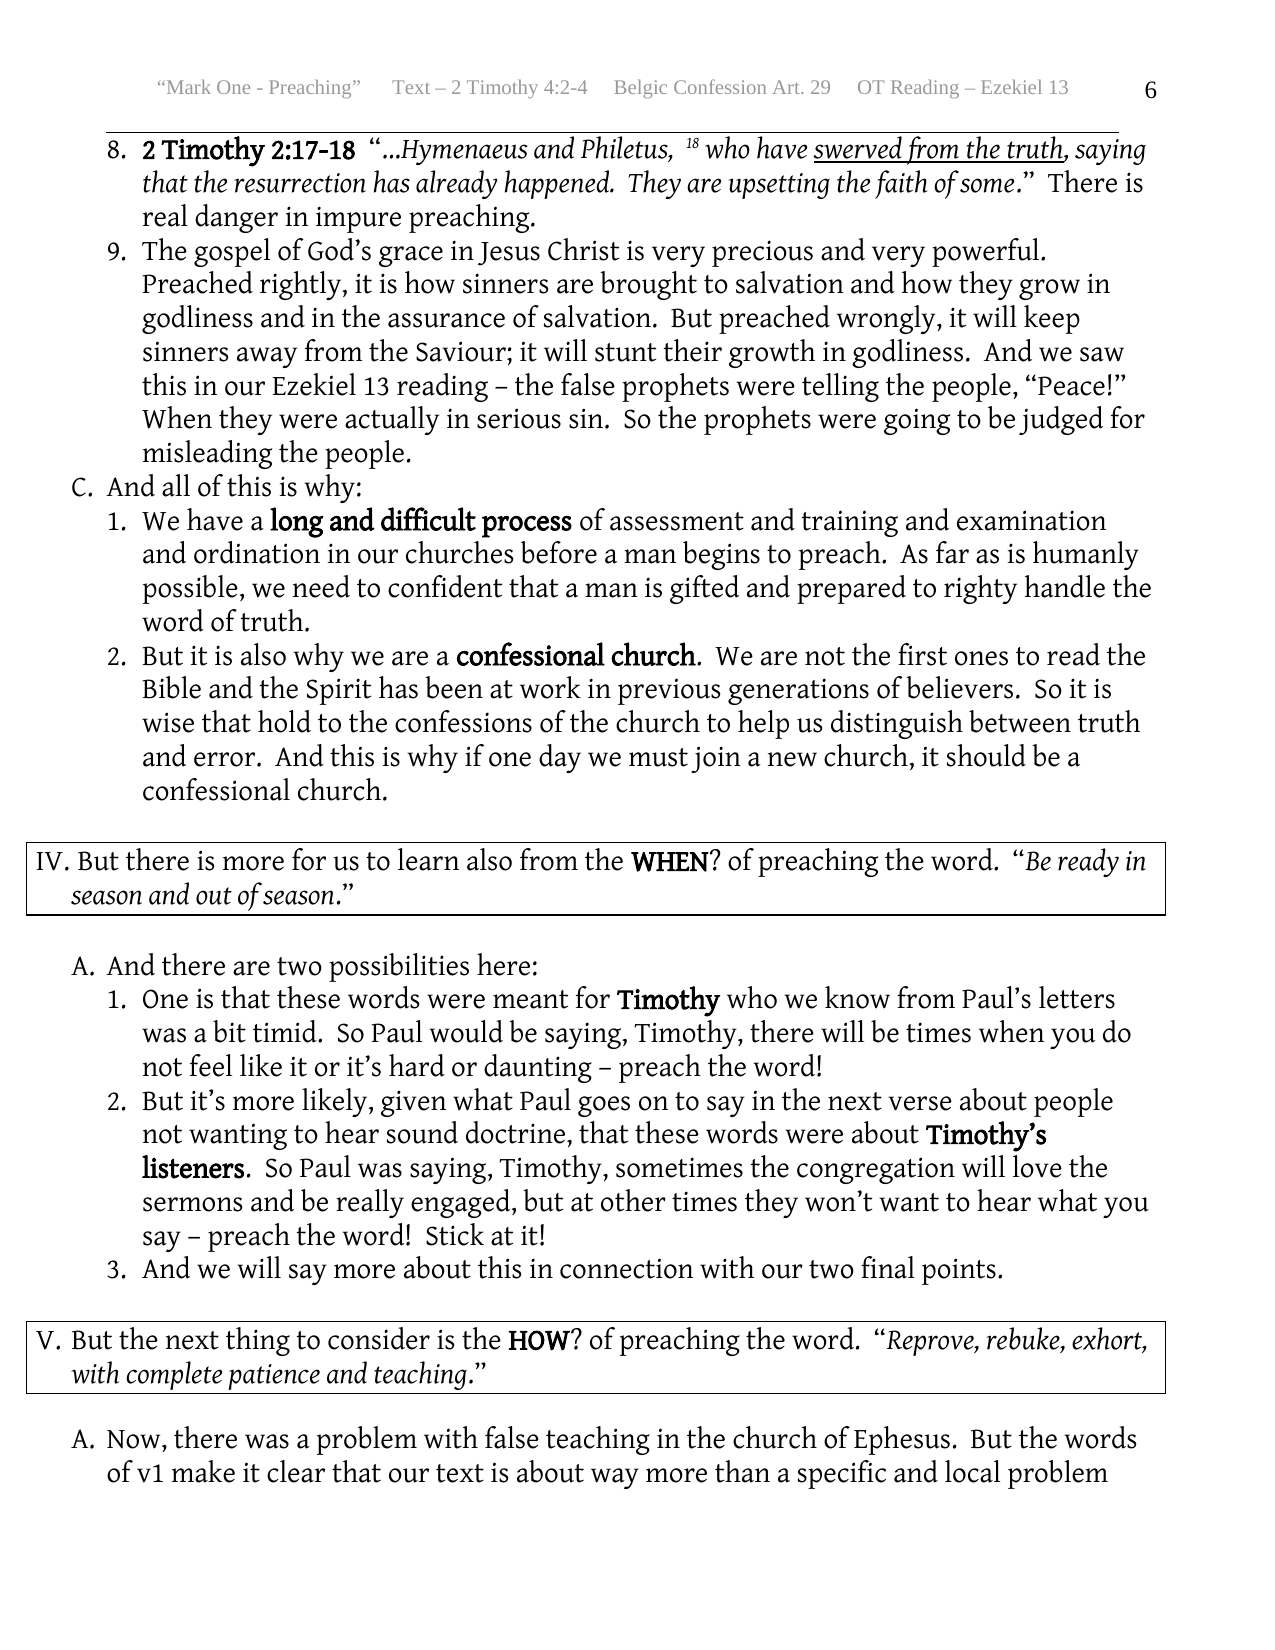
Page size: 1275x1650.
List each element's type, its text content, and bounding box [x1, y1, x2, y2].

list The gospel of God’s grace in Jesus Christ is very precious and very powerful. Preached rightly, it is how sinners are brought to salvation and how they grow in godliness and in the assurance of salvation. But preached wrongly, it will keep sinners away from the Saviour; it will stunt their growth in godliness. And we saw this in our Ezekiel 13 reading – the false prophets were telling the people, “Peace!” When they were actually in serious sin. So the prophets were going to be judged for misleading the people. [106, 234, 1157, 471]
list But it is also why we are a confessional church. We are not the first ones to read the Bible and the Spirit has been at work in previous generations of believers. So it is wise that hold to the confessions of the church to help us distinguish between truth and error. And this is why if one day we must join a new church, it should be a confessional church. [106, 639, 1157, 808]
list And there are two possibilities here: [71, 949, 1157, 983]
list One is that these words were meant for Timothy who we know from Paul’s letters was a bit timid. So Paul would be saying, Timothy, there will be times when you do not feel like it or it’s hard or daunting – preach the word! [106, 983, 1157, 1084]
list But it’s more likely, given what Paul goes on to say in the next verse about people not wanting to hear sound doctrine, that these words were about Timothy’s listeners. So Paul was saying, Timothy, sometimes the congregation will love the sermons and be really engaged, but at other times they won’t want to hear what you say – preach the word! Stick at it! [106, 1084, 1157, 1253]
list But the next thing to consider is the How? of preaching the word. “Reprove, rebuke, exhort, with complete patience and teaching.” [27, 1322, 1165, 1393]
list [71, 1423, 1157, 1491]
list But there is more for us to learn also from the When? of preaching the word. “Be ready in season and out of season.” [27, 843, 1165, 914]
list 2 Timothy 2:17-18 “…Hymenaeus and Philetus, 18 who have swerved from the truth, saying that the resurrection has already happened. They are upsetting the faith of some.” There is real danger in impure preaching. [106, 133, 1157, 234]
list We have a long and difficult process of assessment and training and examination and ordination in our churches before a man begins to preach. As far as is humanly possible, we need to confident that a man is gifted and prepared to righty handle the word of truth. [106, 504, 1157, 639]
list And all of this is why: [71, 471, 1157, 504]
list And we will say more about this in connection with our two final points. [106, 1253, 1157, 1287]
